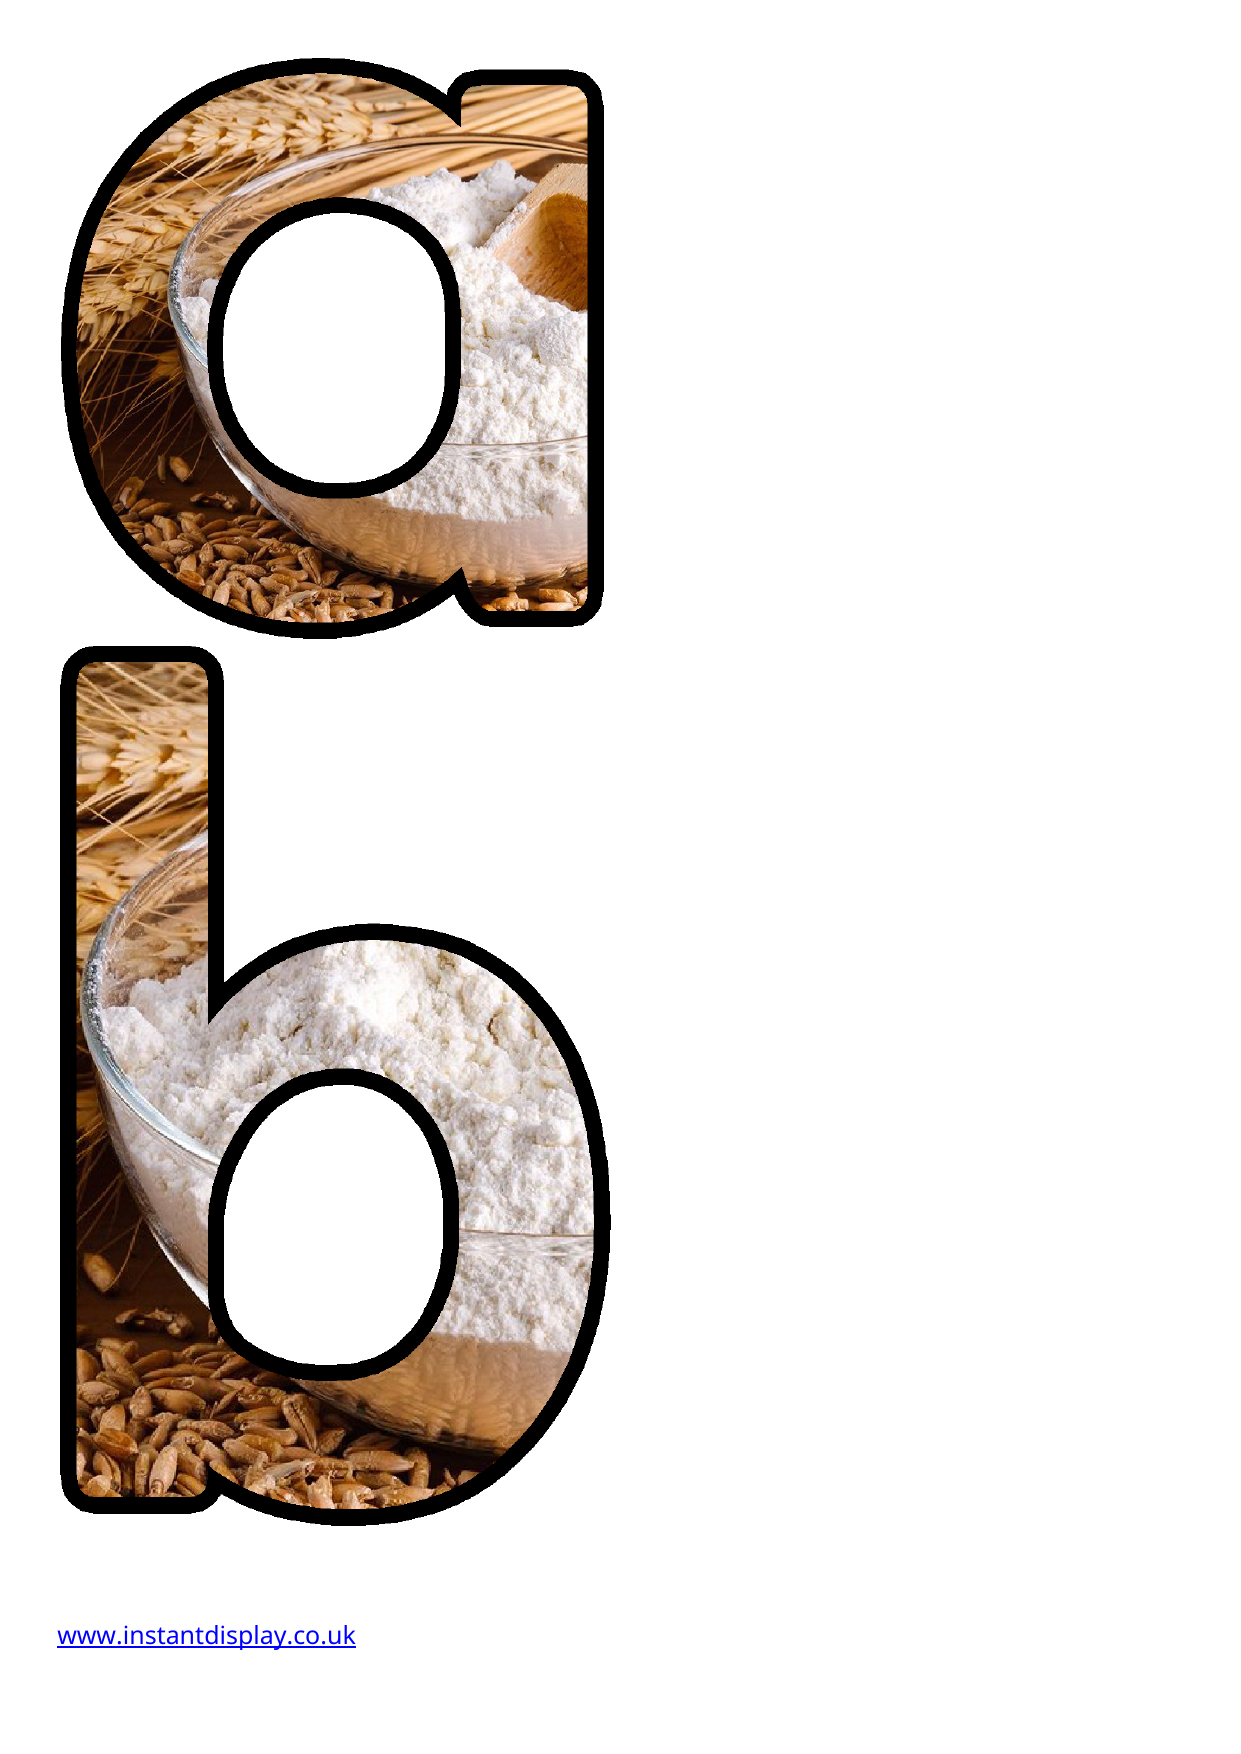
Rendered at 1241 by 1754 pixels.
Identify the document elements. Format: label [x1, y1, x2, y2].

picture [56, 53, 614, 1529]
